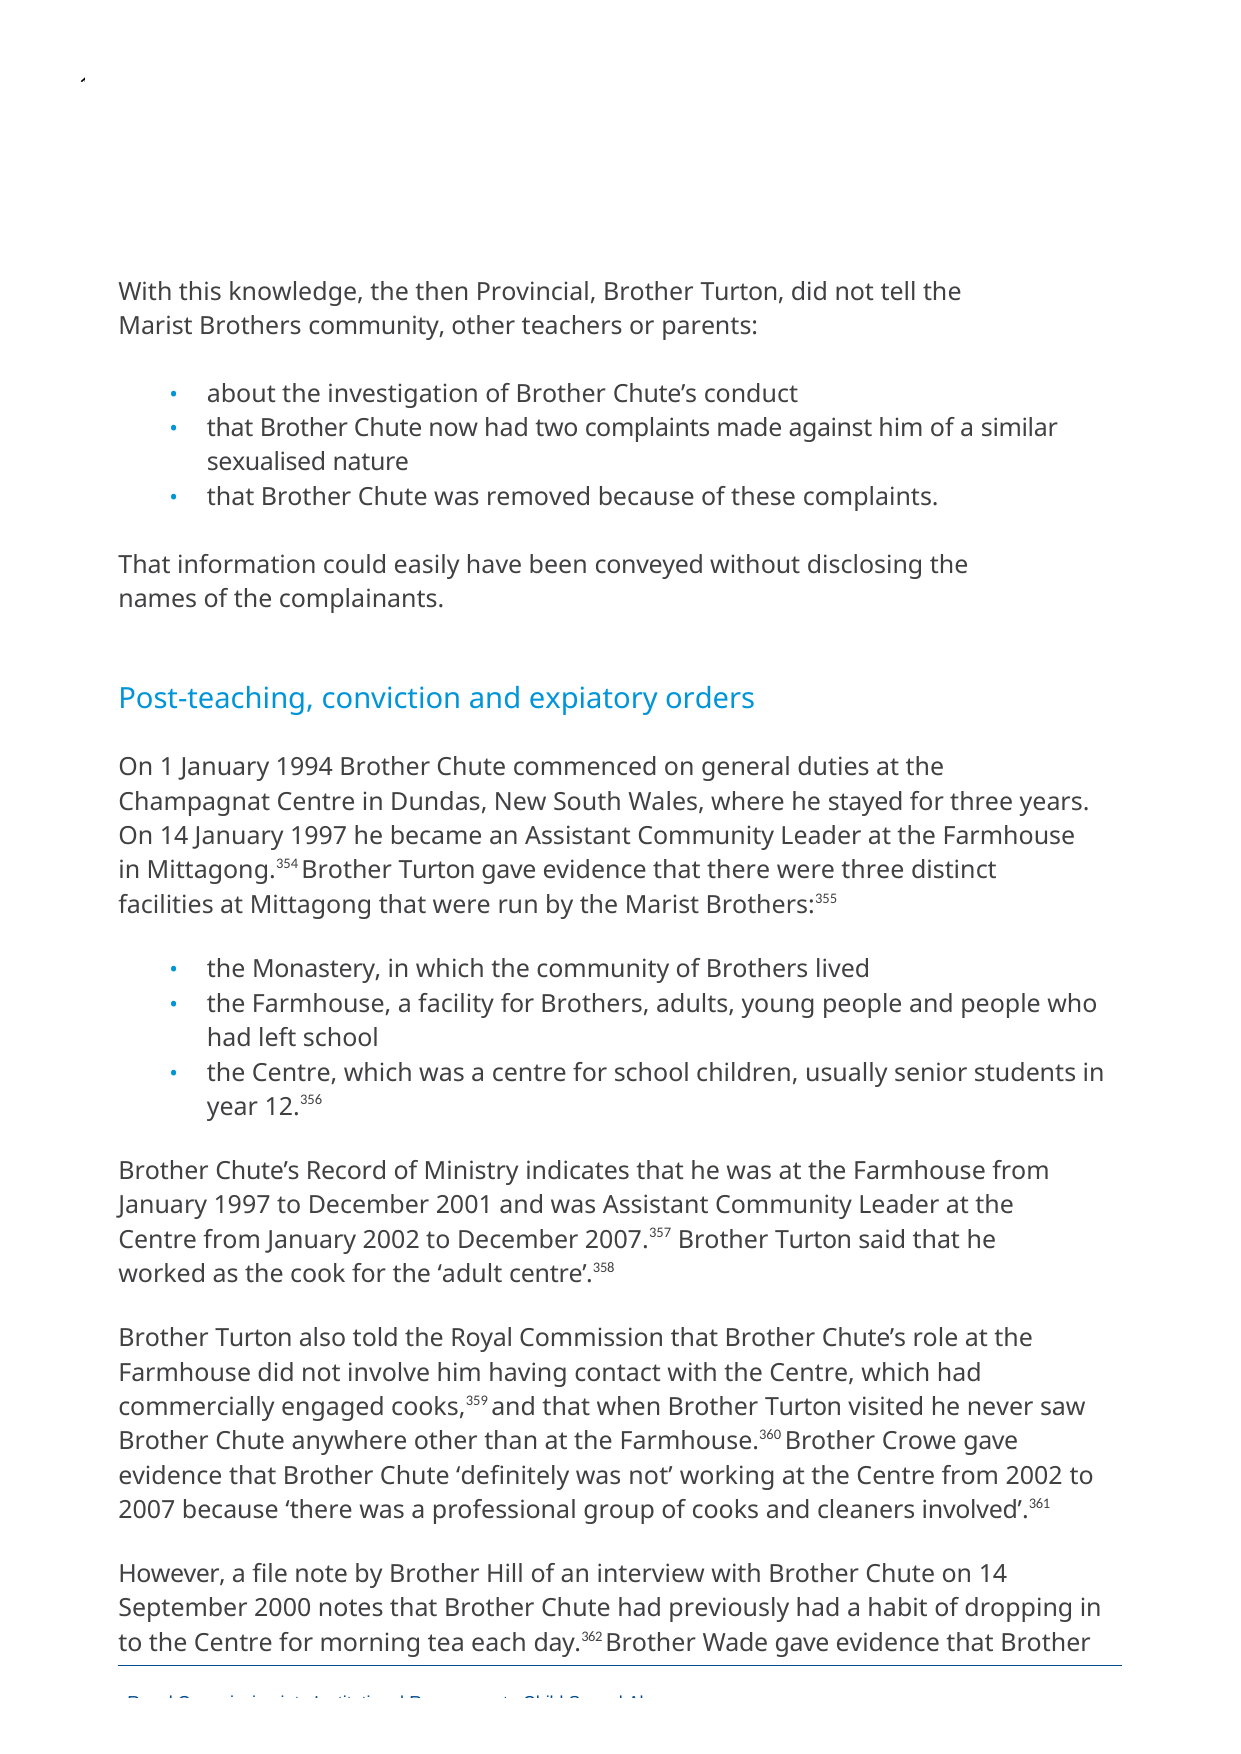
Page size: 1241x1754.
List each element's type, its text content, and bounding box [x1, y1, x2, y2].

list the Centre, which was a centre for school children, usually senior students in year 12.356 [169, 1054, 1134, 1122]
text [118, 1556, 1118, 1658]
subtitle Post-teaching, conviction and expiatory orders [118, 677, 1134, 717]
list the Farmhouse, a facility for Brothers, adults, young people and people who had left school [169, 985, 1134, 1053]
text On 1 January 1994 Brother Chute commenced on general duties at the Champagnat Centre in Dundas, New South Wales, where he stayed for three years. On 14 January 1997 he became an Assistant Community Leader at the Farmhouse in Mittagong.354 Brother Turton gave evidence that there were three distinct facilities at Mittagong that were run by the Marist Brothers:355 [118, 749, 1096, 921]
list that Brother Chute was removed because of these complaints. [169, 479, 1134, 513]
text With this knowledge, the then Provincial, Brother Turton, did not tell the Marist Brothers community, other teachers or parents: [118, 273, 1007, 342]
list the Monastery, in which the community of Brothers lived [169, 951, 1134, 984]
text Brother Chute’s Record of Ministry indicates that he was at the Farmhouse from January 1997 to December 2001 and was Assistant Community Leader at the Centre from January 2002 to December 2007.357 Brother Turton said that he worked as the cook for the ‘adult centre’.358 [118, 1153, 1057, 1290]
list about the investigation of Brother Chute’s conduct [169, 375, 1134, 409]
list that Brother Chute now had two complaints made against him of a similar sexualised nature [169, 410, 1134, 478]
text Brother Turton also told the Royal Commission that Brother Chute’s role at the Farmhouse did not involve him having contact with the Centre, which had commercially engaged cooks,359 and that when Brother Turton visited he never saw Brother Chute anywhere other than at the Farmhouse.360 Brother Crowe gave evidence that Brother Chute ‘definitely was not’ working at the Centre from 2002 to 2007 because ‘there was a professional group of cooks and cleaners involved’.361 [118, 1320, 1113, 1526]
text That information could easily have been conveyed without disclosing the names of the complainants. [118, 547, 984, 615]
